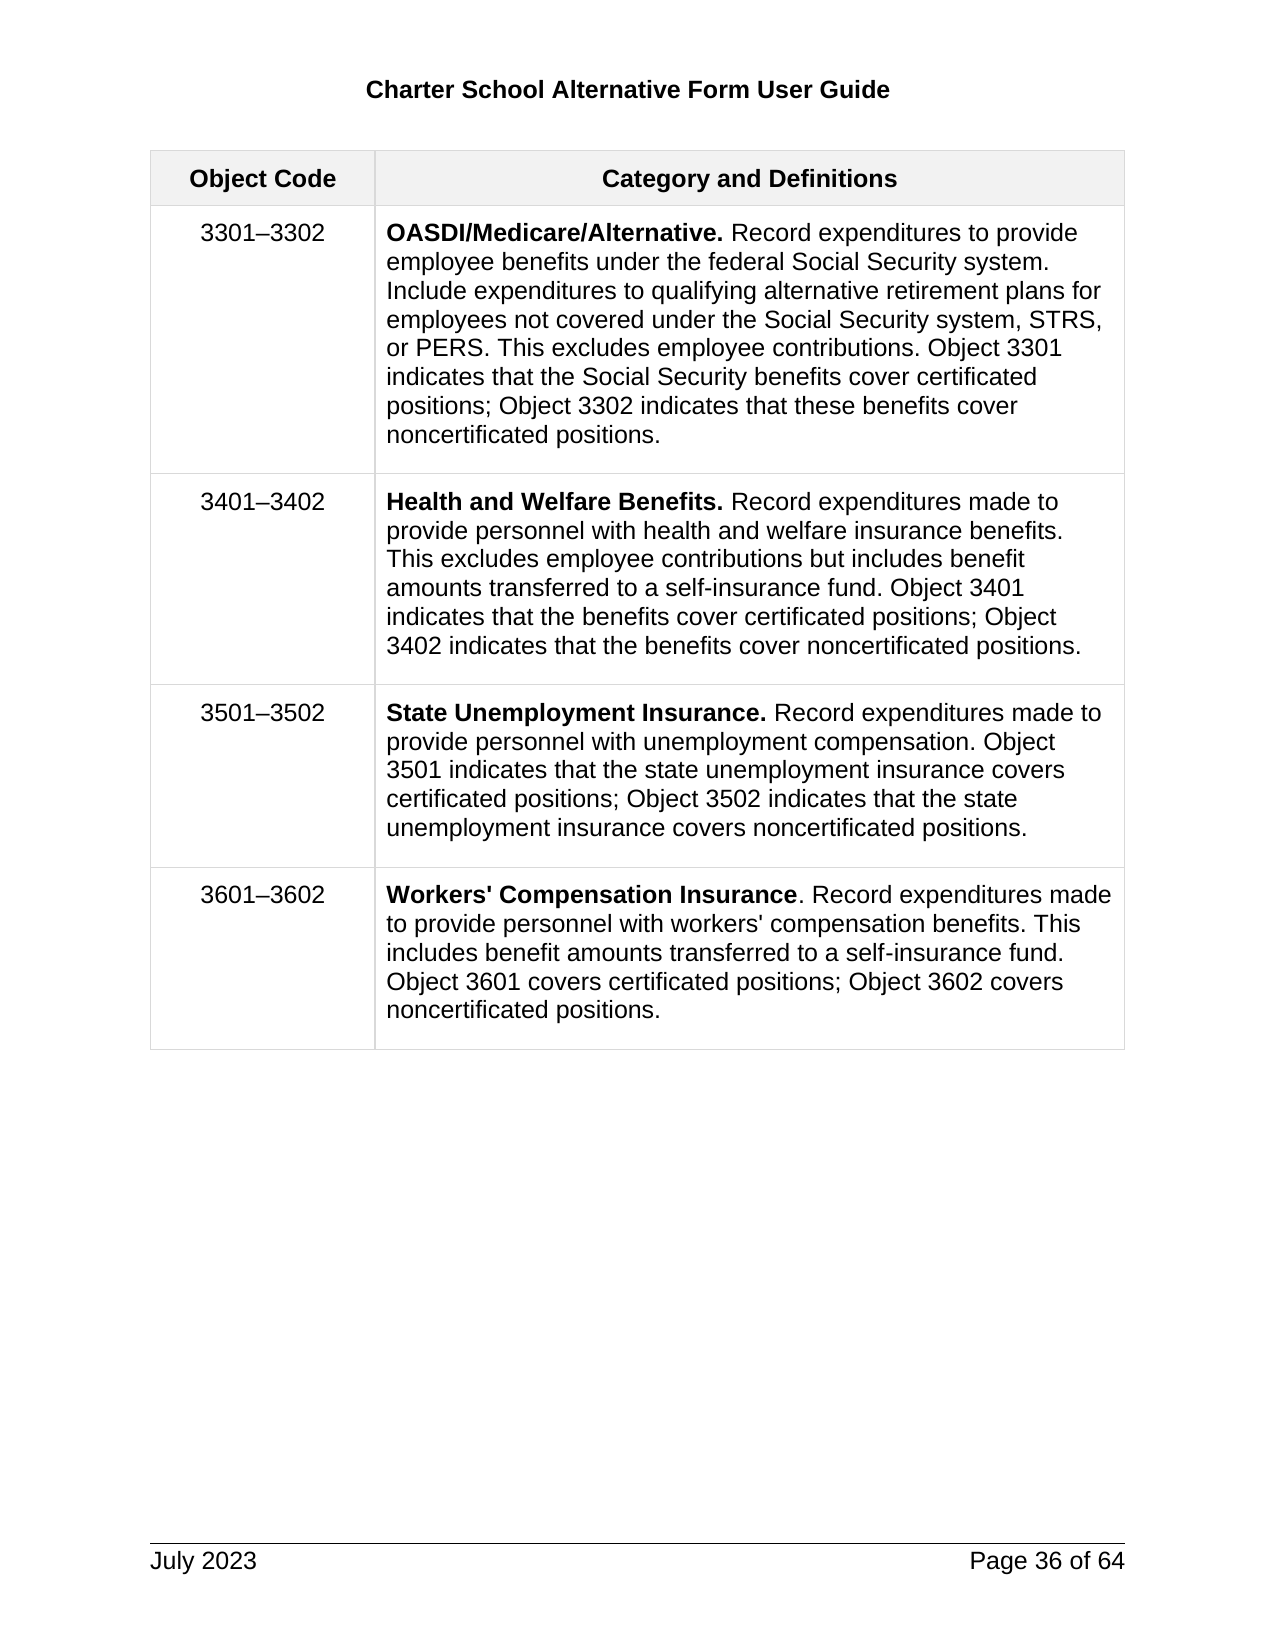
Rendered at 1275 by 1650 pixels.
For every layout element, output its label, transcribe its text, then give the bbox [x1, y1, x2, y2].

table_cell State Unemployment Insurance. Record expenditures made to provide personnel with unemployment compensation. Object 3501 indicates that the state unemployment insurance covers certificated positions; Object 3502 indicates that the state unemployment insurance covers noncertificated positions. [376, 685, 1124, 867]
table_cell Health and Welfare Benefits. Record expenditures made to provide personnel with health and welfare insurance benefits. This excludes employee contributions but includes benefit amounts transferred to a self-insurance fund. Object 3401 indicates that the benefits cover certificated positions; Object 3402 indicates that the benefits cover noncertificated positions. [376, 474, 1124, 684]
table_cell Workers' Compensation Insurance. Record expenditures made to provide personnel with workers' compensation benefits. This includes benefit amounts transferred to a self-insurance fund. Object 3601 covers certificated positions; Object 3602 covers noncertificated positions. [376, 868, 1124, 1049]
table_header Object Code [151, 151, 374, 205]
table_cell 3401–3402 [151, 474, 374, 684]
table_cell 3301–3302 [151, 206, 374, 473]
table_header Category and Definitions [376, 151, 1124, 205]
table_cell OASDI/Medicare/Alternative. Record expenditures to provide employee benefits under the federal Social Security system. Include expenditures to qualifying alternative retirement plans for employees not covered under the Social Security system, STRS, or PERS. This excludes employee contributions. Object 3301 indicates that the Social Security benefits cover certificated positions; Object 3302 indicates that these benefits cover noncertificated positions. [376, 206, 1124, 473]
table_cell 3501–3502 [151, 685, 374, 867]
table_cell 3601–3602 [151, 868, 374, 1049]
